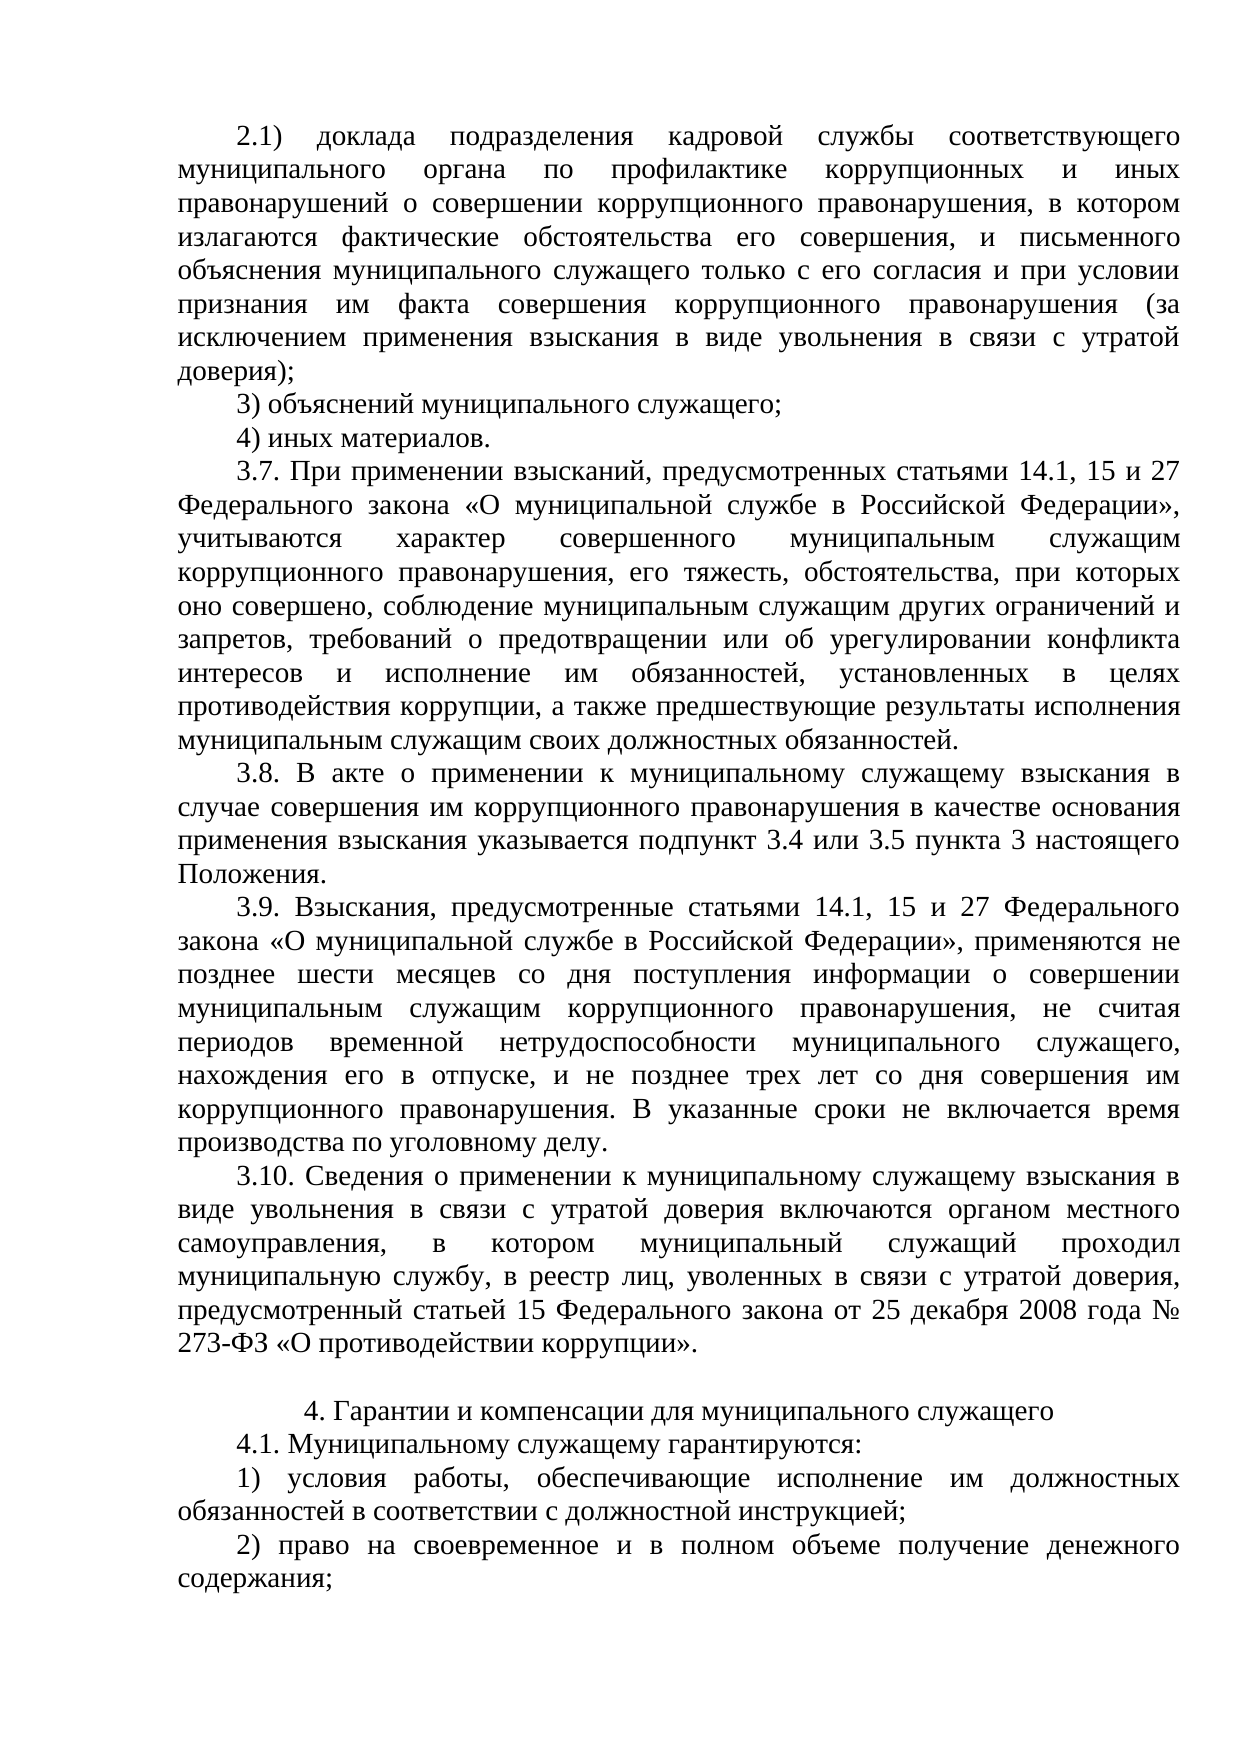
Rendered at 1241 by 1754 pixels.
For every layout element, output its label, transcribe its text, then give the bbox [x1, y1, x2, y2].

text 4) иных материалов. [177, 420, 1181, 453]
text 2) право на своевременное и в полном объеме получение денежного содержания; [177, 1527, 1181, 1594]
text 2.1) доклада подразделения кадровой службы соответствующего муниципального органа по профилактике коррупционных и иных правонарушений о совершении коррупционного правонарушения, в котором излагаются фактические обстоятельства его совершения, и письменного объяснения муниципального служащего только с его согласия и при условии признания им факта совершения коррупционного правонарушения (за исключением применения взыскания в виде увольнения в связи с утратой доверия); [177, 118, 1181, 386]
text 3.10. Сведения о применении к муниципальному служащему взыскания в виде увольнения в связи с утратой доверия включаются органом местного самоуправления, в котором муниципальный служащий проходил муниципальную службу, в реестр лиц, уволенных в связи с утратой доверия, предусмотренный статьей 15 Федерального закона от 25 декабря 2008 года № 273-ФЗ «О противодействии коррупции». [177, 1158, 1181, 1359]
text 4.1. Муниципальному служащему гарантируются: [177, 1426, 1181, 1460]
text 3.7. При применении взысканий, предусмотренных статьями 14.1, 15 и 27 Федерального закона «О муниципальной службе в Российской Федерации», учитываются характер совершенного муниципальным служащим коррупционного правонарушения, его тяжесть, обстоятельства, при которых оно совершено, соблюдение муниципальным служащим других ограничений и запретов, требований о предотвращении или об урегулировании конфликта интересов и исполнение им обязанностей, установленных в целях противодействия коррупции, а также предшествующие результаты исполнения муниципальным служащим своих должностных обязанностей. [177, 453, 1181, 755]
text 3) объяснений муниципального служащего; [177, 386, 1181, 420]
text 4. Гарантии и компенсации для муниципального служащего [177, 1393, 1181, 1426]
text 3.8. В акте о применении к муниципальному служащему взыскания в случае совершения им коррупционного правонарушения в качестве основания применения взыскания указывается подпункт 3.4 или 3.5 пункта 3 настоящего Положения. [177, 755, 1181, 889]
text 3.9. Взыскания, предусмотренные статьями 14.1, 15 и 27 Федерального закона «О муниципальной службе в Российской Федерации», применяются не позднее шести месяцев со дня поступления информации о совершении муниципальным служащим коррупционного правонарушения, не считая периодов временной нетрудоспособности муниципального служащего, нахождения его в отпуске, и не позднее трех лет со дня совершения им коррупционного правонарушения. В указанные сроки не включается время производства по уголовному делу. [177, 889, 1181, 1158]
text 1) условия работы, обеспечивающие исполнение им должностных обязанностей в соответствии с должностной инструкцией; [177, 1460, 1181, 1527]
